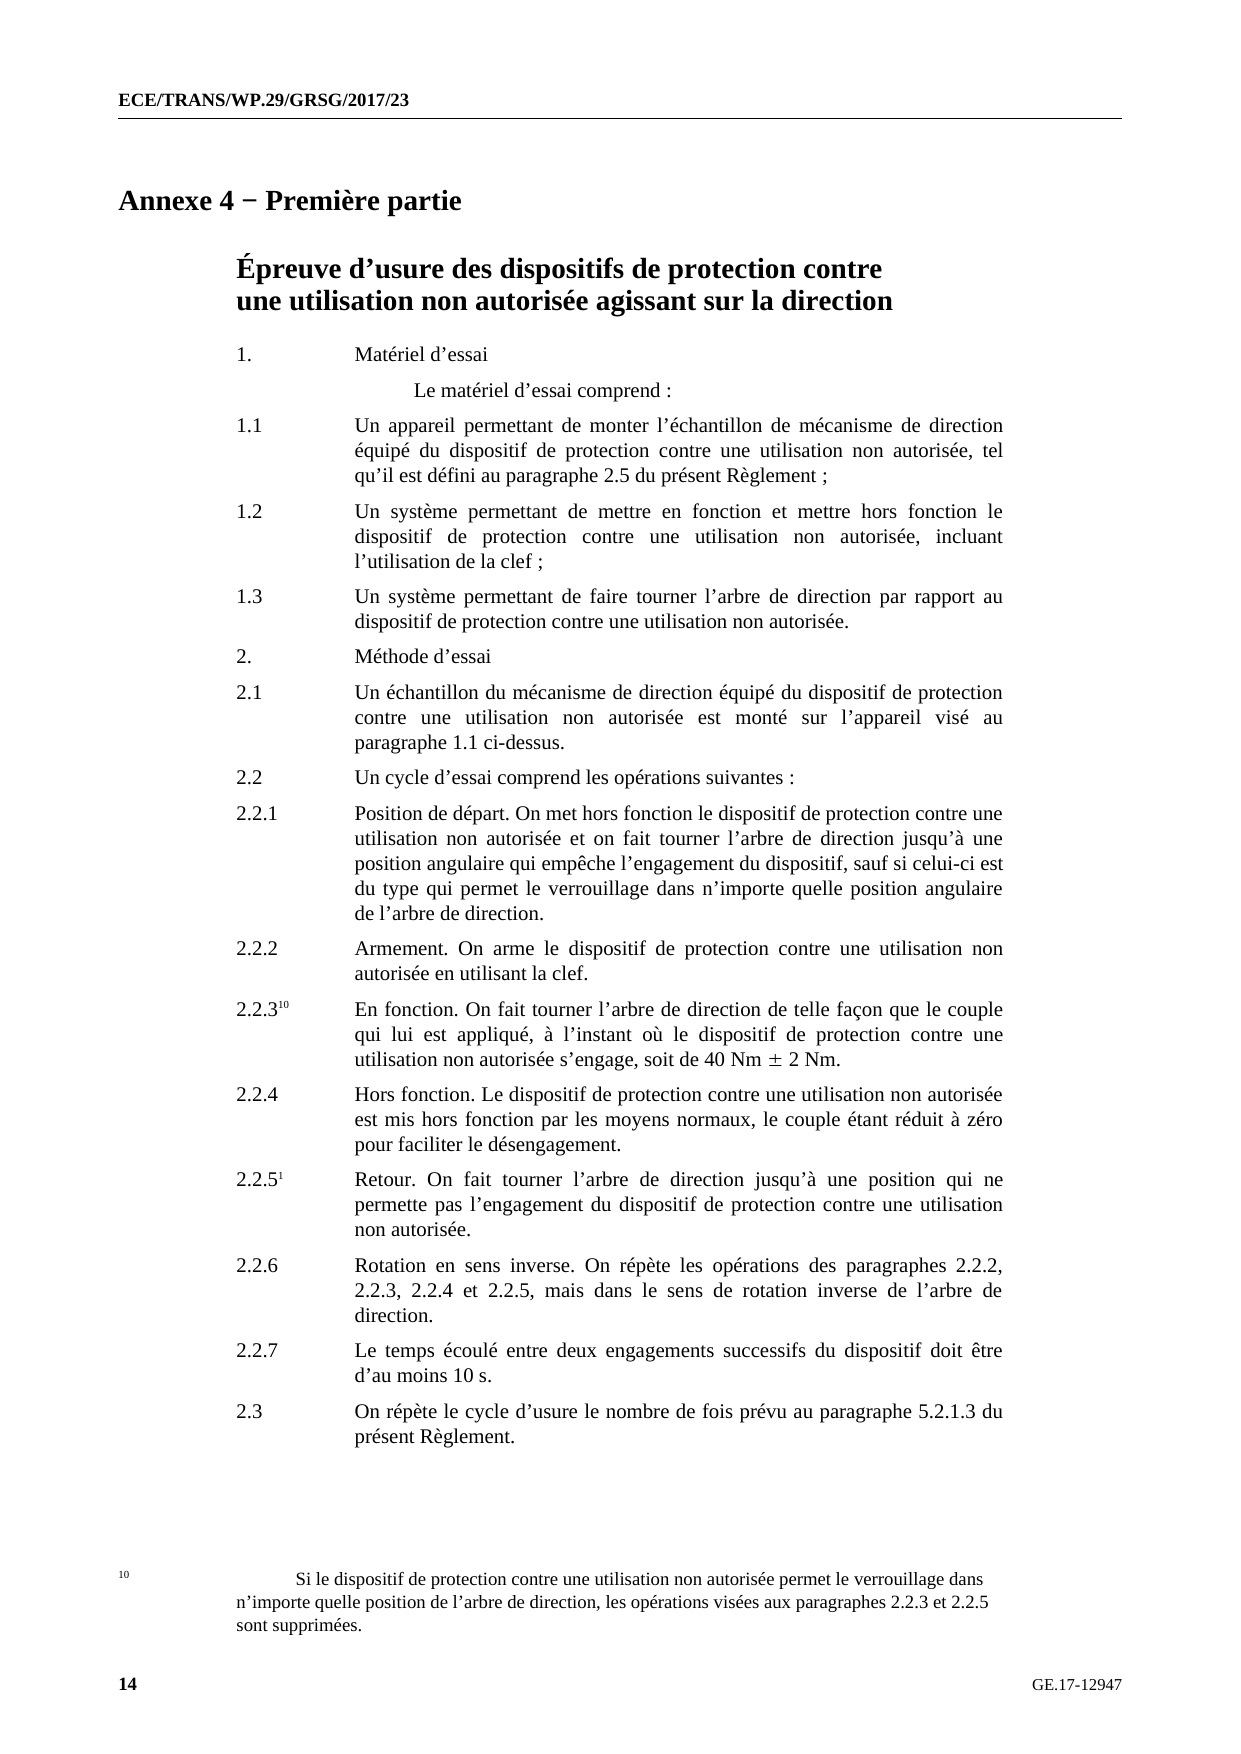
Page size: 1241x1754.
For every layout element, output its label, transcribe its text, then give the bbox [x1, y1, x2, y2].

text 1.2 Un système permettant de mettre en fonction et mettre hors fonction le dispositif de protection contre une utilisation non autorisée, incluant l’utilisation de la clef ; [236, 498, 1004, 573]
text 2.3 On répète le cycle d’usure le nombre de fois prévu au paragraphe 5.2.1.3 du présent Règlement. [236, 1398, 1004, 1448]
text 2. Méthode d’essai [236, 643, 1004, 668]
text 2.2.1 Position de départ. On met hors fonction le dispositif de protection contre une utilisation non autorisée et on fait tourner l’arbre de direction jusqu’à une position angulaire qui empêche l’engagement du dispositif, sauf si celui-ci est du type qui permet le verrouillage dans n’importe quelle position angulaire de l’arbre de direction. [236, 800, 1004, 925]
text Épreuve d’usure des dispositifs de protection contre une utilisation non autorisée agissant sur la direction [118, 254, 1004, 316]
text 2.2.51 Retour. On fait tourner l’arbre de direction jusqu’à une position qui ne permette pas l’engagement du dispositif de protection contre une utilisation non autorisée. [236, 1166, 1004, 1241]
text 2.1 Un échantillon du mécanisme de direction équipé du dispositif de protection contre une utilisation non autorisée est monté sur l’appareil visé au paragraphe 1.1 ci-dessus. [236, 679, 1004, 754]
text Annexe 4 − Première partie [118, 185, 1004, 216]
text 2.2.3 En fonction. On fait tourner l’arbre de direction de telle façon que le couple qui lui est appliqué, à l’instant où le dispositif de protection contre une utilisation non autorisée s’engage, soit de 40 Nm 2 Nm. [236, 996, 1004, 1071]
text 2.2 Un cycle d’essai comprend les opérations suivantes : [236, 764, 1004, 789]
text 1.1 Un appareil permettant de monter l’échantillon de mécanisme de direction équipé du dispositif de protection contre une utilisation non autorisée, tel qu’il est défini au paragraphe 2.5 du présent Règlement ; [236, 412, 1004, 487]
text 1.3 Un système permettant de faire tourner l’arbre de direction par rapport au dispositif de protection contre une utilisation non autorisée. [236, 583, 1004, 633]
text 2.2.7 Le temps écoulé entre deux engagements successifs du dispositif doit être d’au moins 10 s. [236, 1337, 1004, 1387]
text 2.2.4 Hors fonction. Le dispositif de protection contre une utilisation non autorisée est mis hors fonction par les moyens normaux, le couple étant réduit à zéro pour faciliter le désengagement. [236, 1081, 1004, 1156]
text 2.2.2 Armement. On arme le dispositif de protection contre une utilisation non autorisée en utilisant la clef. [236, 935, 1004, 985]
text Le matériel d’essai comprend : [354, 377, 1004, 402]
text 2.2.6 Rotation en sens inverse. On répète les opérations des paragraphes 2.2.2, 2.2.3, 2.2.4 et 2.2.5, mais dans le sens de rotation inverse de l’arbre de direction. [236, 1252, 1004, 1327]
text 1. Matériel d’essai [236, 341, 1004, 366]
